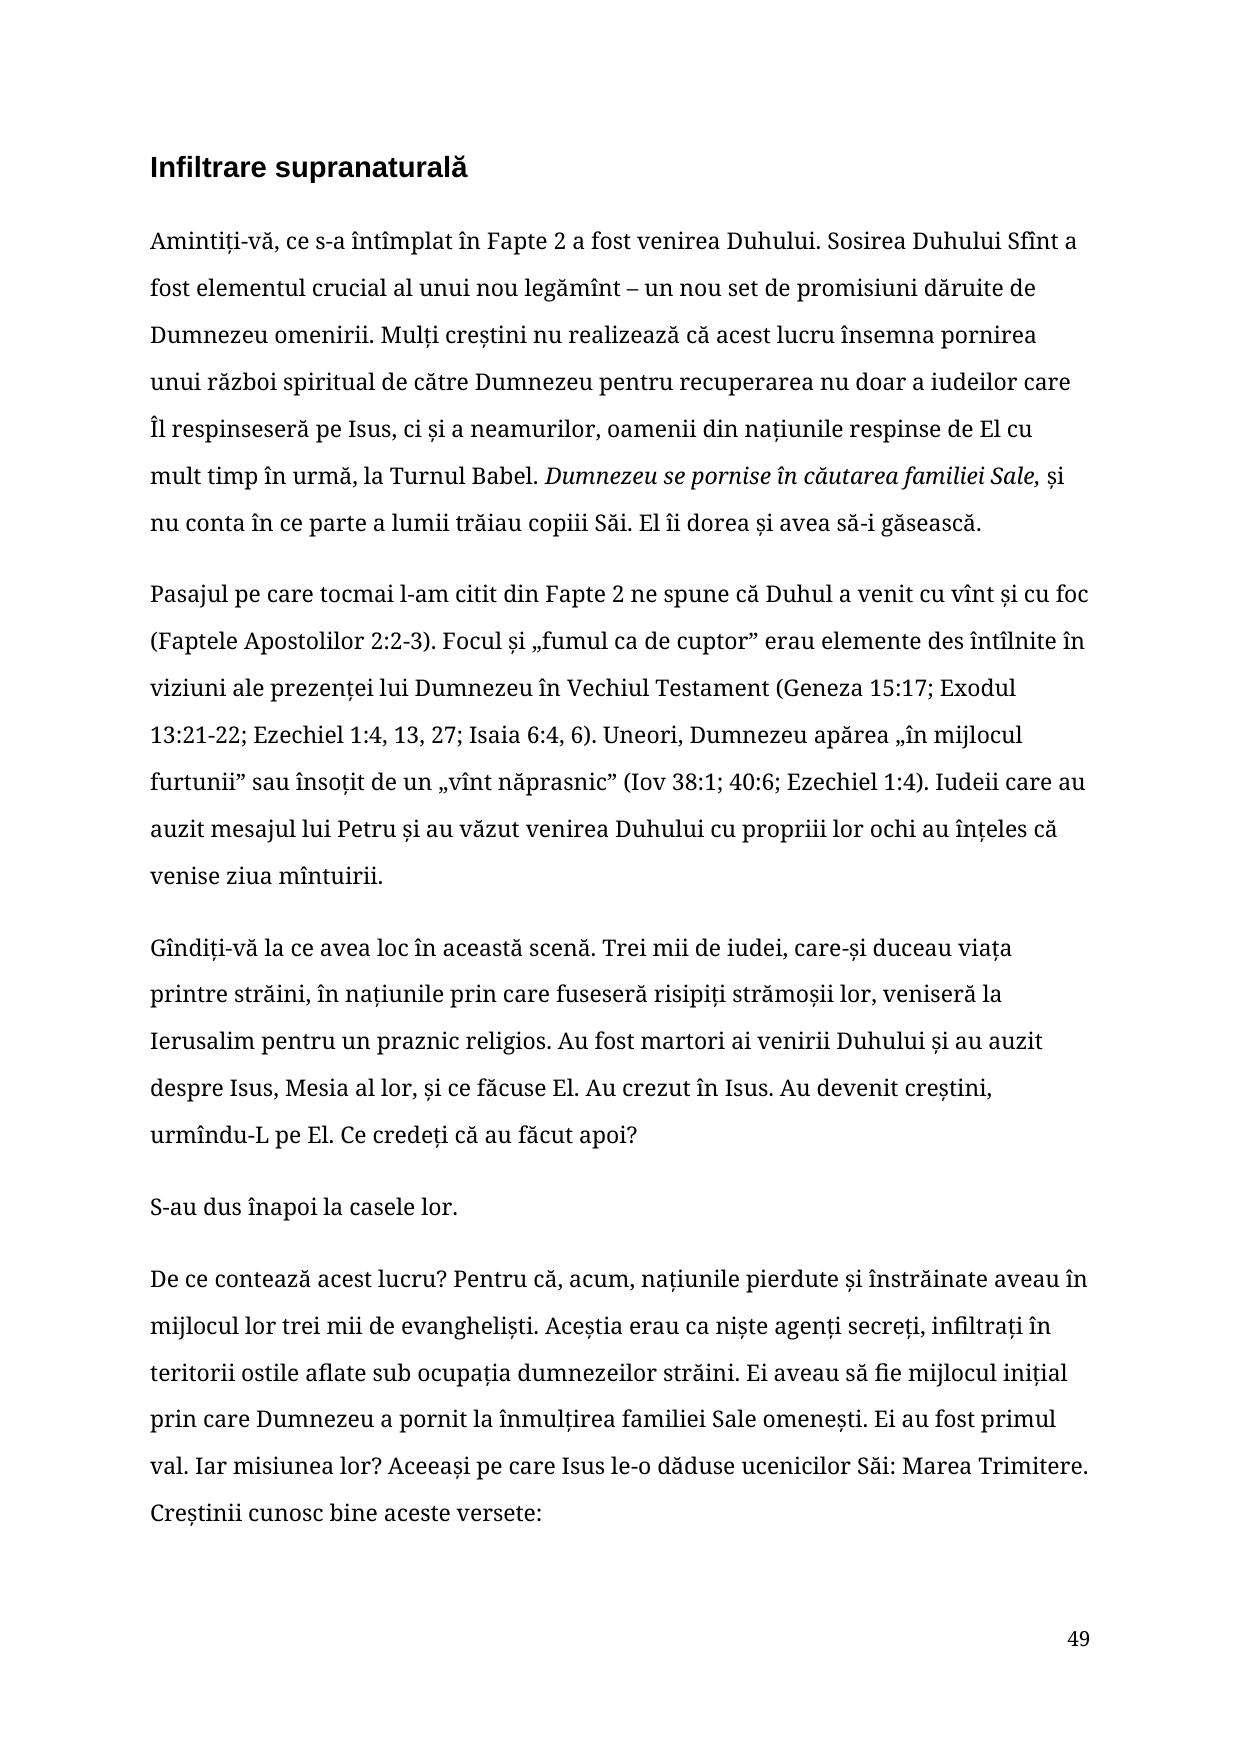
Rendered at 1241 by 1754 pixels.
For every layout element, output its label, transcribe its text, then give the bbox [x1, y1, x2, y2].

text Gîndiți-vă la ce avea loc în această scenă. Trei mii de iudei, care-și duceau viața printre străini, în națiunile prin care fuseseră risipiți strămoșii lor, veniseră la Ierusalim pentru un praznic religios. Au fost martori ai venirii Duhului și au auzit despre Isus, Mesia al lor, și ce făcuse El. Au crezut în Isus. Au devenit creștini, urmîndu-L pe El. Ce credeți că au făcut apoi? [150, 932, 1090, 1150]
text De ce contează acest lucru? Pentru că, acum, națiunile pierdute și înstrăinate aveau în mijlocul lor trei mii de evangheliști. Aceștia erau ca niște agenți secreți, infiltrați în teritorii ostile aflate sub ocupația dumnezeilor străini. Ei aveau să fie mijlocul inițial prin care Dumnezeu a pornit la înmulțirea familiei Sale omenești. Ei au fost primul val. Iar misiunea lor? Aceeași pe care Isus le-o dăduse ucenicilor Săi: Marea Trimitere. Creștinii cunosc bine aceste versete: [150, 1263, 1090, 1528]
text S-au dus înapoi la casele lor. [150, 1191, 1090, 1222]
text Amintiți-vă, ce s-a întîmplat în Fapte 2 a fost venirea Duhului. Sosirea Duhului Sfînt a fost elementul crucial al unui nou legămînt – un nou set de promisiuni dăruite de Dumnezeu omenirii. Mulți creștini nu realizează că acest lucru însemna pornirea unui război spiritual de către Dumnezeu pentru recuperarea nu doar a iudeilor care Îl respinseseră pe Isus, ci și a neamurilor, oamenii din națiunile respinse de El cu mult timp în urmă, la Turnul Babel. Dumnezeu se pornise în căutarea familiei Sale, și nu conta în ce parte a lumii trăiau copiii Săi. El îi dorea și avea să-i găsească. [150, 225, 1090, 538]
text Pasajul pe care tocmai l-am citit din Fapte 2 ne spune că Duhul a venit cu vînt și cu foc (Faptele Apostolilor 2:2-3). Focul și „fumul ca de cuptor” erau elemente des întîlnite în viziuni ale prezenței lui Dumnezeu în Vechiul Testament (Geneza 15:17; Exodul 13:21-22; Ezechiel 1:4, 13, 27; Isaia 6:4, 6). Uneori, Dumnezeu apărea „în mijlocul furtunii” sau însoțit de un „vînt năprasnic” (Iov 38:1; 40:6; Ezechiel 1:4). Iudeii care au auzit mesajul lui Petru și au văzut venirea Duhului cu propriii lor ochi au înțeles că venise ziua mîntuirii. [150, 578, 1090, 891]
subtitle Infiltrare supranaturală [150, 150, 1090, 183]
